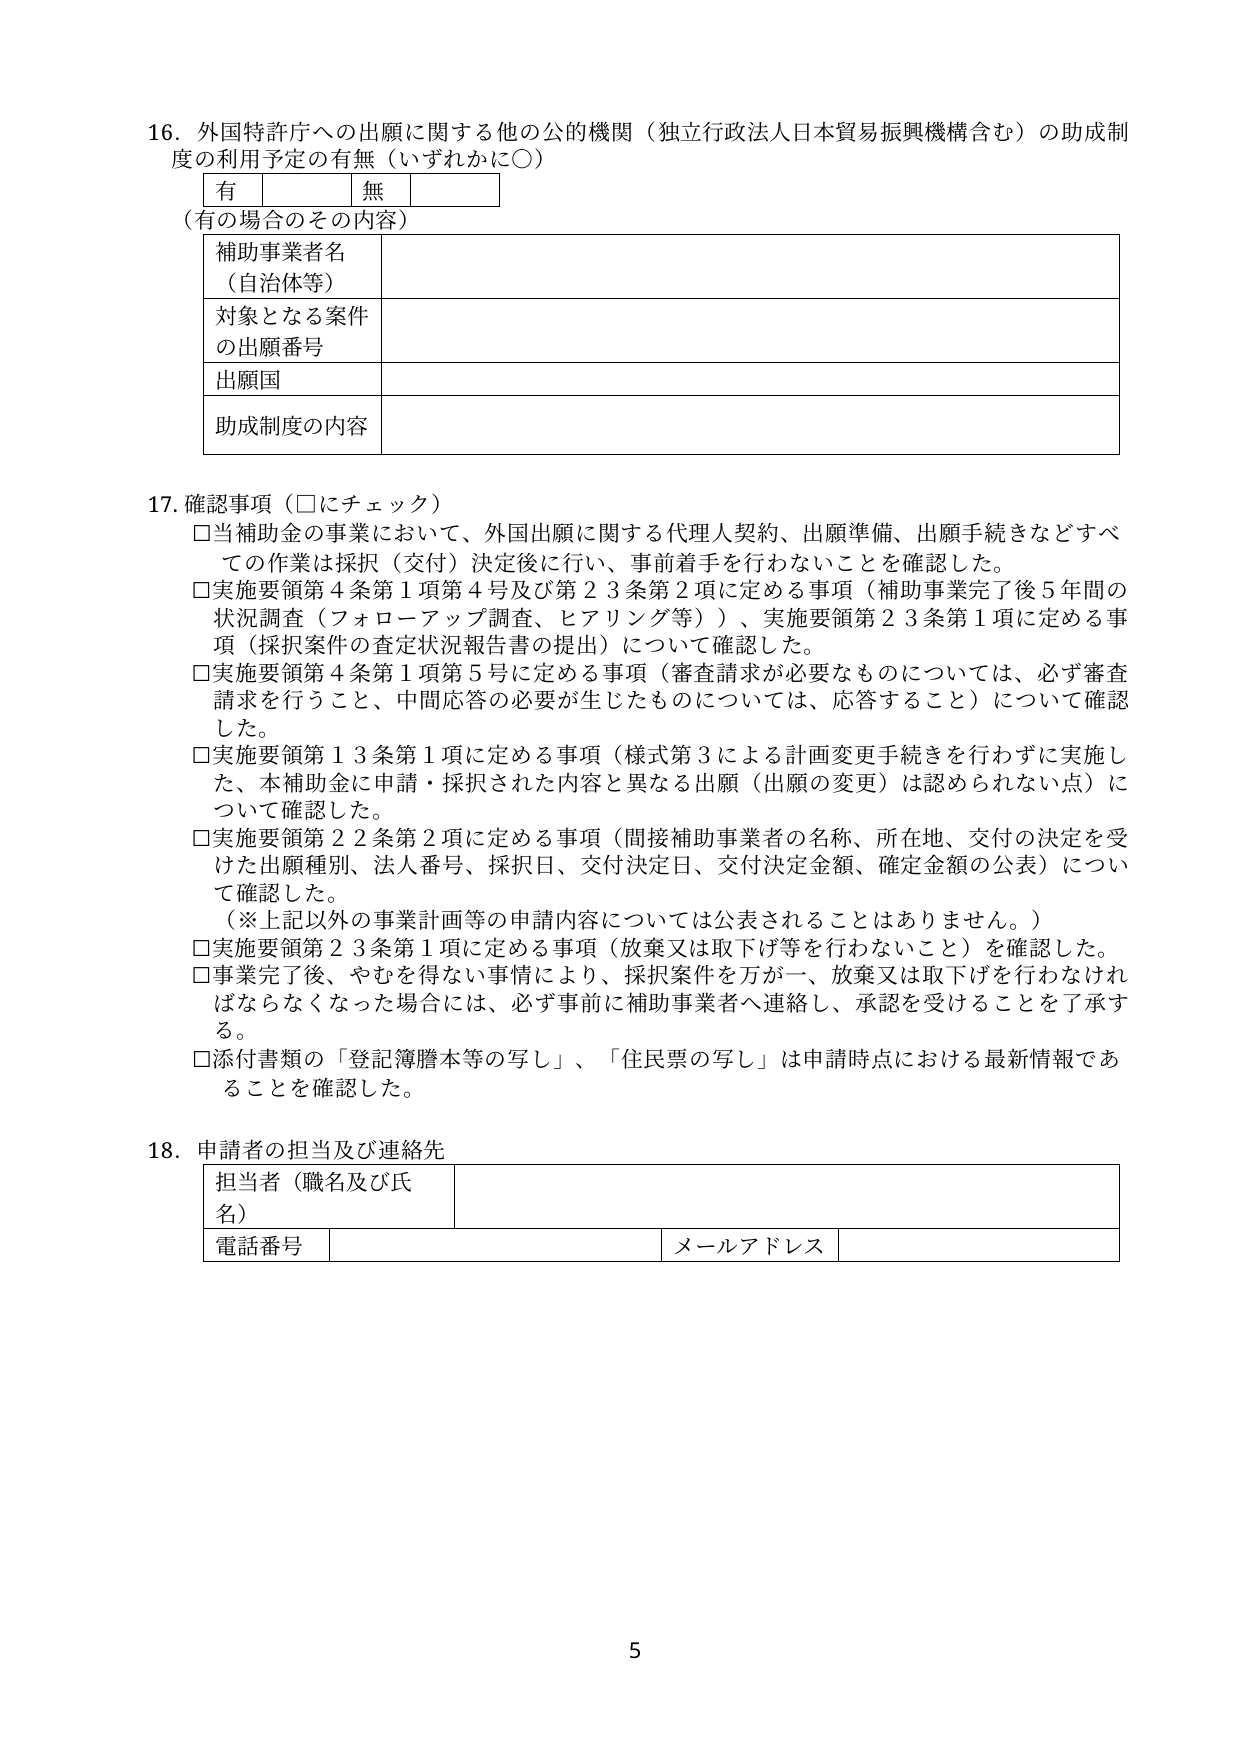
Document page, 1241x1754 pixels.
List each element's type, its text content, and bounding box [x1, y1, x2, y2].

table_header [411, 174, 499, 206]
text 添付書類の「登記簿謄本等の写し」、「住民票の写し」は申請時点における最新情報であることを確認した。 [192, 1044, 1122, 1103]
text （有の場合のその内容） [148, 207, 1129, 234]
table_cell 出願国 [204, 363, 381, 394]
text （※上記以外の事業計画等の申請内容については公表されることはありません。） [191, 907, 1129, 934]
table_header 担当者（職名及び氏名） [204, 1165, 454, 1228]
text 実施要領第１３条第１項に定める事項（様式第３による計画変更手続きを行わずに実施した、本補助金に申請・採択された内容と異なる出願（出願の変更）は認められない点）について確認した。 [191, 742, 1129, 824]
text 実施要領第２３条第１項に定める事項（放棄又は取下げ等を行わないこと）を確認した。 [191, 934, 1129, 962]
table_cell [382, 299, 1119, 362]
text 17. 確認事項（□にチェック） [148, 489, 1122, 518]
table_header 無 [352, 174, 410, 206]
table_cell [382, 396, 1119, 454]
table_header [455, 1165, 1119, 1228]
text 実施要領第４条第１項第４号及び第２３条第２項に定める事項（補助事業完了後５年間の状況調査（フォローアップ調査、ヒアリング等））、実施要領第２３条第１項に定める事項（採択案件の査定状況報告書の提出）について確認した。 [191, 577, 1129, 659]
table_header 有 [204, 174, 262, 206]
table_header 補助事業者名 （自治体等） [204, 235, 381, 298]
table_cell 対象となる案件の出願番号 [204, 299, 381, 362]
table_header [382, 235, 1119, 298]
table_header [263, 174, 351, 206]
table_cell 助成制度の内容 [204, 396, 381, 454]
table_cell 電話番号 [204, 1229, 329, 1261]
text 16．外国特許庁への出願に関する他の公的機関（独立行政法人日本貿易振興機構含む）の助成制度の利用予定の有無（いずれかに○） [148, 118, 1129, 173]
text 当補助金の事業において、外国出願に関する代理人契約、出願準備、出願手続きなどすべての作業は採択（交付）決定後に行い、事前着手を行わないことを確認した。 [192, 518, 1122, 577]
table_cell [382, 363, 1119, 394]
text 18．申請者の担当及び連絡先 [148, 1137, 1129, 1164]
table_cell [330, 1229, 661, 1261]
text 実施要領第４条第１項第５号に定める事項（審査請求が必要なものについては、必ず審査請求を行うこと、中間応答の必要が生じたものについては、応答すること）について確認した。 [191, 659, 1129, 742]
table_cell メールアドレス [662, 1229, 838, 1261]
text 事業完了後、やむを得ない事情により、採択案件を万が一、放棄又は取下げを行わなければならなくなった場合には、必ず事前に補助事業者へ連絡し、承認を受けることを了承する。 [191, 962, 1129, 1044]
table_cell [839, 1229, 1119, 1261]
text 実施要領第２２条第２項に定める事項（間接補助事業者の名称、所在地、交付の決定を受けた出願種別、法人番号、採択日、交付決定日、交付決定金額、確定金額の公表）について確認した。 [191, 824, 1129, 907]
